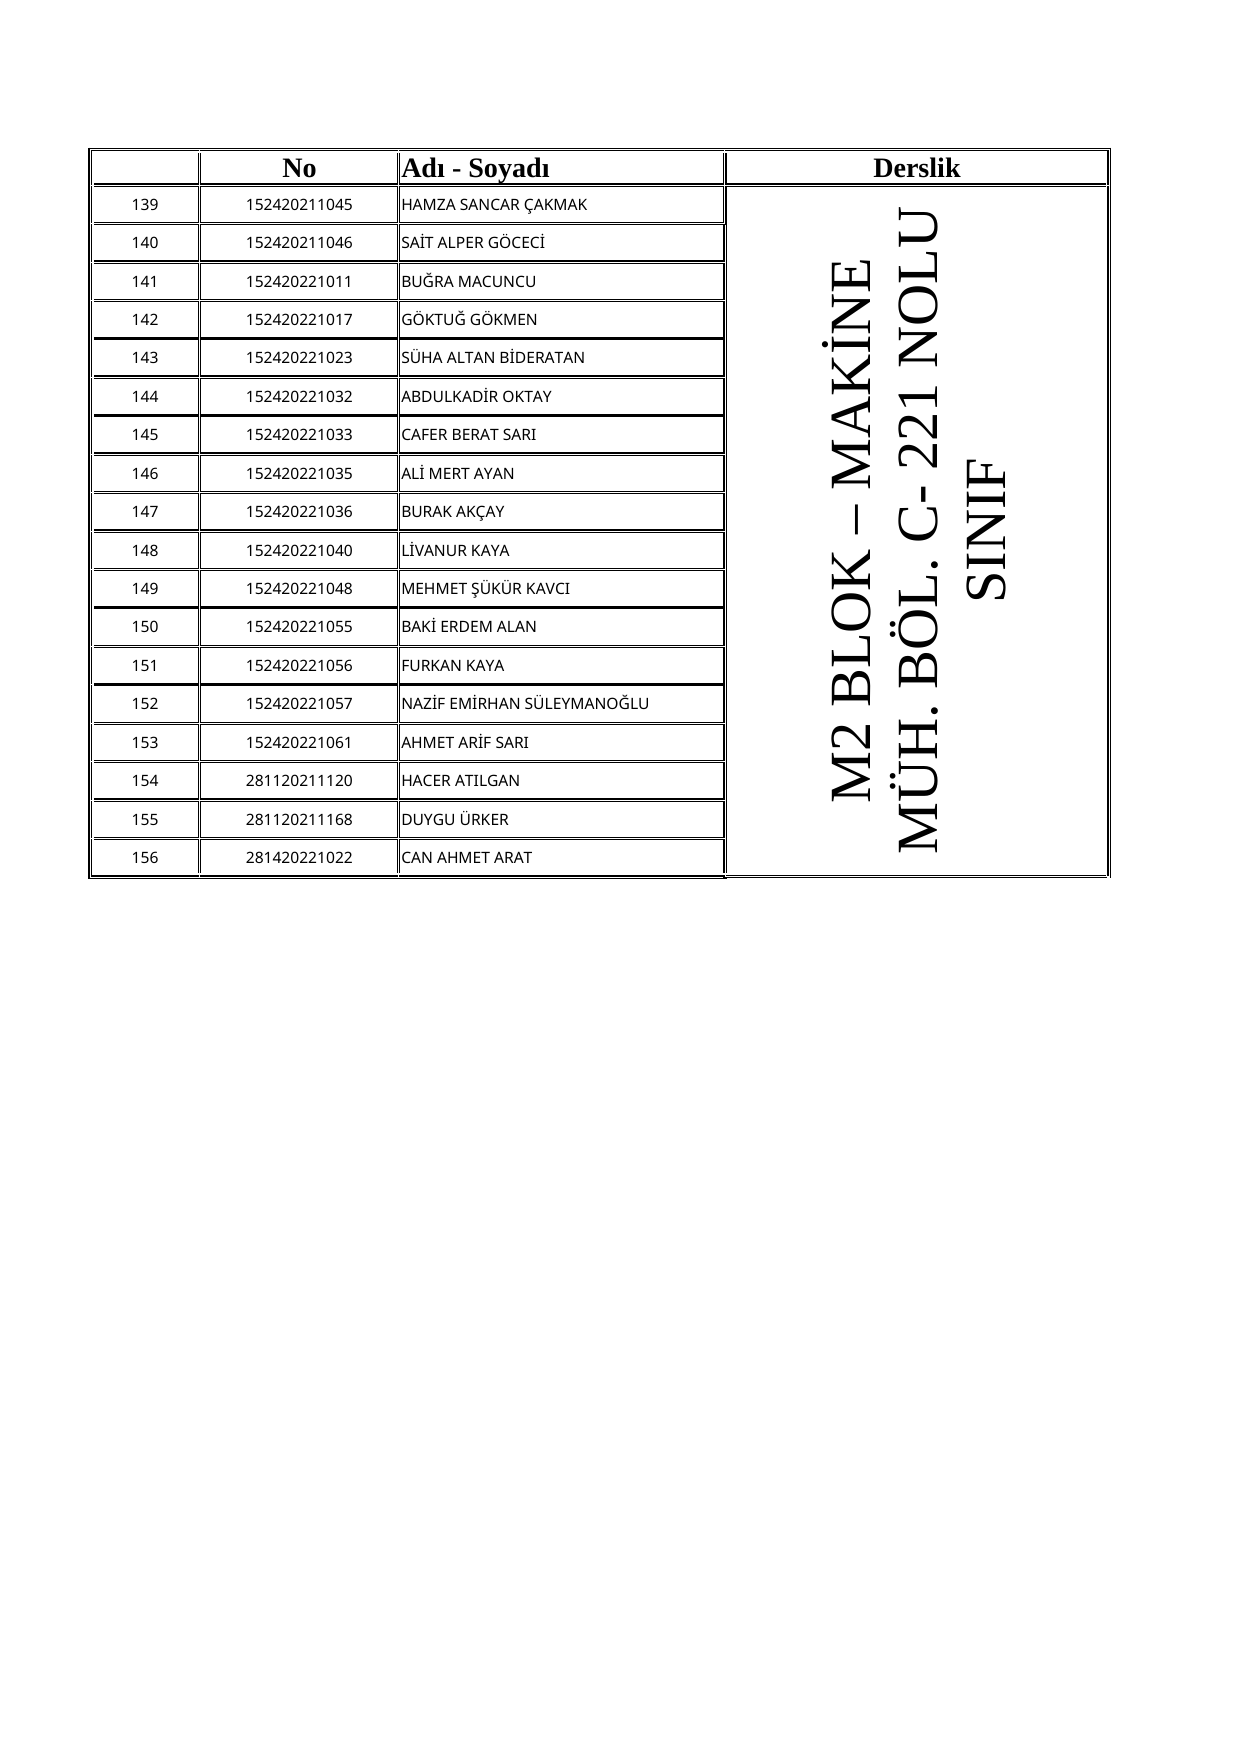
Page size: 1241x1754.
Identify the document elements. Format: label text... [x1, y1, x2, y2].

table_cell 152420221011 [201, 264, 397, 298]
table_cell 152420221033 [201, 417, 397, 452]
table_cell 152420211045 [201, 187, 397, 222]
table_cell 152420221023 [201, 340, 397, 375]
table_header No [200, 151, 399, 183]
table_cell 149 [90, 568, 199, 606]
table_cell 152420221017 [201, 302, 397, 337]
table_cell ALİ MERT AYAN [400, 456, 723, 491]
table_header Adı - Soyadı [399, 149, 725, 183]
table_cell 152420221057 [201, 686, 397, 721]
table_cell BAKİ ERDEM ALAN [400, 609, 723, 644]
table_cell 139 [92, 183, 198, 222]
table_cell SÜHA ALTAN BİDERATAN [400, 340, 723, 375]
table_cell 144 [92, 375, 198, 414]
table_cell MEHMET ŞÜKÜR KAVCI [400, 571, 723, 606]
table_cell HACER ATILGAN [400, 763, 723, 798]
table_cell 281120211120 [201, 763, 397, 798]
table_cell 156 [90, 837, 199, 875]
table_cell 152420221061 [201, 725, 397, 760]
table_cell CAFER BERAT SARI [400, 417, 723, 452]
table_cell 145 [92, 414, 198, 452]
table_cell AHMET ARİF SARI [400, 725, 723, 760]
table_cell LİVANUR KAYA [400, 533, 723, 568]
table_cell 153 [92, 721, 198, 760]
table_cell HAMZA SANCAR ÇAKMAK [400, 187, 723, 222]
table_cell 147 [90, 491, 199, 529]
table_cell FURKAN KAYA [400, 648, 723, 683]
table_cell ABDULKADİR OKTAY [400, 379, 723, 414]
table_cell 150 [92, 606, 198, 644]
table_cell NAZİF EMİRHAN SÜLEYMANOĞLU [400, 686, 723, 721]
table_cell SAİT ALPER GÖCECİ [400, 225, 723, 260]
table_cell M2 BLOK – MAKİNE MÜH. BÖL. C- 221 NOLU SINIF [725, 183, 1108, 875]
table_cell 151 [92, 645, 198, 683]
table_cell BUĞRA MACUNCU [400, 264, 723, 298]
table_cell BURAK AKÇAY [400, 494, 723, 529]
table_cell 154 [90, 760, 199, 798]
table_cell 152420221040 [201, 533, 397, 568]
table_cell GÖKTUĞ GÖKMEN [400, 302, 723, 337]
table_cell 148 [92, 529, 198, 568]
table_header [92, 151, 199, 183]
table_cell 141 [92, 260, 198, 298]
table_cell 152420221035 [201, 456, 397, 491]
table_cell CAN AHMET ARAT [399, 840, 725, 875]
table_cell 152420221055 [201, 609, 397, 644]
table_cell 281420221022 [200, 840, 399, 875]
table_cell 152420221036 [201, 494, 397, 529]
table_cell 142 [92, 299, 198, 337]
table_cell 155 [92, 798, 198, 837]
table_cell 140 [90, 222, 199, 260]
table_cell 146 [92, 452, 198, 491]
table_cell 281120211168 [201, 802, 397, 837]
table_cell 152420211046 [201, 225, 397, 260]
table_cell 152420221048 [201, 571, 397, 606]
table_cell 152420221056 [201, 648, 397, 683]
table_cell 152420221032 [201, 379, 397, 414]
table_cell DUYGU ÜRKER [400, 802, 723, 837]
table_header Derslik [725, 151, 1107, 183]
table_cell 143 [92, 337, 198, 375]
table_cell 152 [90, 683, 198, 721]
